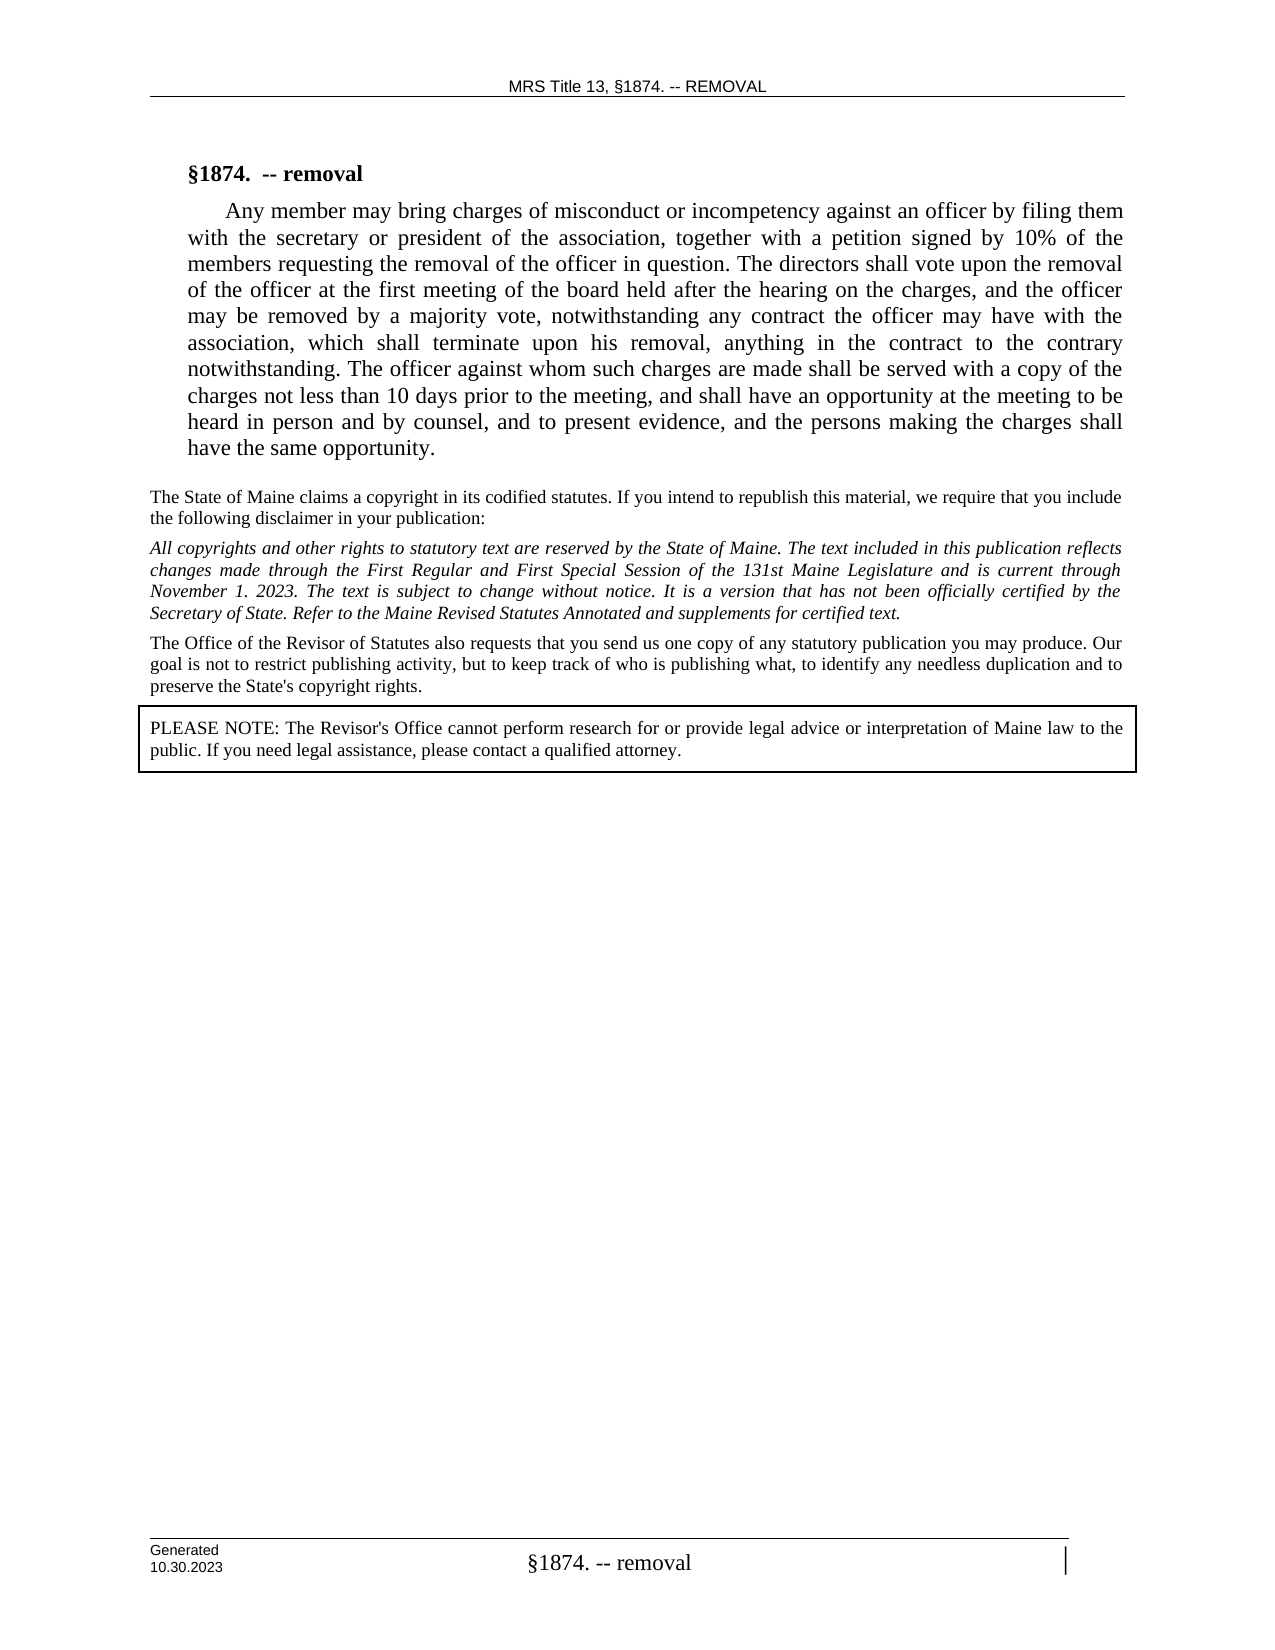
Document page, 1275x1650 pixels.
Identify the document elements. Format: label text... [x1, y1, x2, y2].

text All copyrights and other rights to statutory text are reserved by the State of Maine. The text included in this publication reflects changes made through the First Regular and First Special Session of the 131st Maine Legislature and is current through November 1. 2023 . The text is subject to change without notice. It is a version that has not been officially certified by the Secretary of State. Refer to the Maine Revised Statutes Annotated and supplements for certified text. [150, 537, 1125, 623]
text The Office of the Revisor of Statutes also requests that you send us one copy of any statutory publication you may produce. Our goal is not to restrict publishing activity, but to keep track of who is publishing what, to identify any needless duplication and to preserve the State's copyright rights. [150, 632, 1125, 696]
text Any member may bring charges of misconduct or incompetency against an officer by filing them with the secretary or president of the association, together with a petition signed by 10% of the members requesting the removal of the officer in question. The directors shall vote upon the removal of the officer at the first meeting of the board held after the hearing on the charges, and the officer may be removed by a majority vote, notwithstanding any contract the officer may have with the association, which shall terminate upon his removal, anything in the contract to the contrary notwithstanding. The officer against whom such charges are made shall be served with a copy of the charges not less than 10 days prior to the meeting, and shall have an opportunity at the meeting to be heard in person and by counsel, and to present evidence, and the persons making the charges shall have the same opportunity. [187, 197, 1125, 461]
text §1874. -- removal [187, 160, 1125, 187]
text The State of Maine claims a copyright in its codified statutes. If you intend to republish this material, we require that you include the following disclaimer in your publication: [150, 486, 1125, 529]
text PLEASE NOTE: The Revisor's Office cannot perform research for or provide legal advice or interpretation of Maine law to the public. If you need legal assistance, please contact a qualified attorney. [140, 707, 1135, 771]
